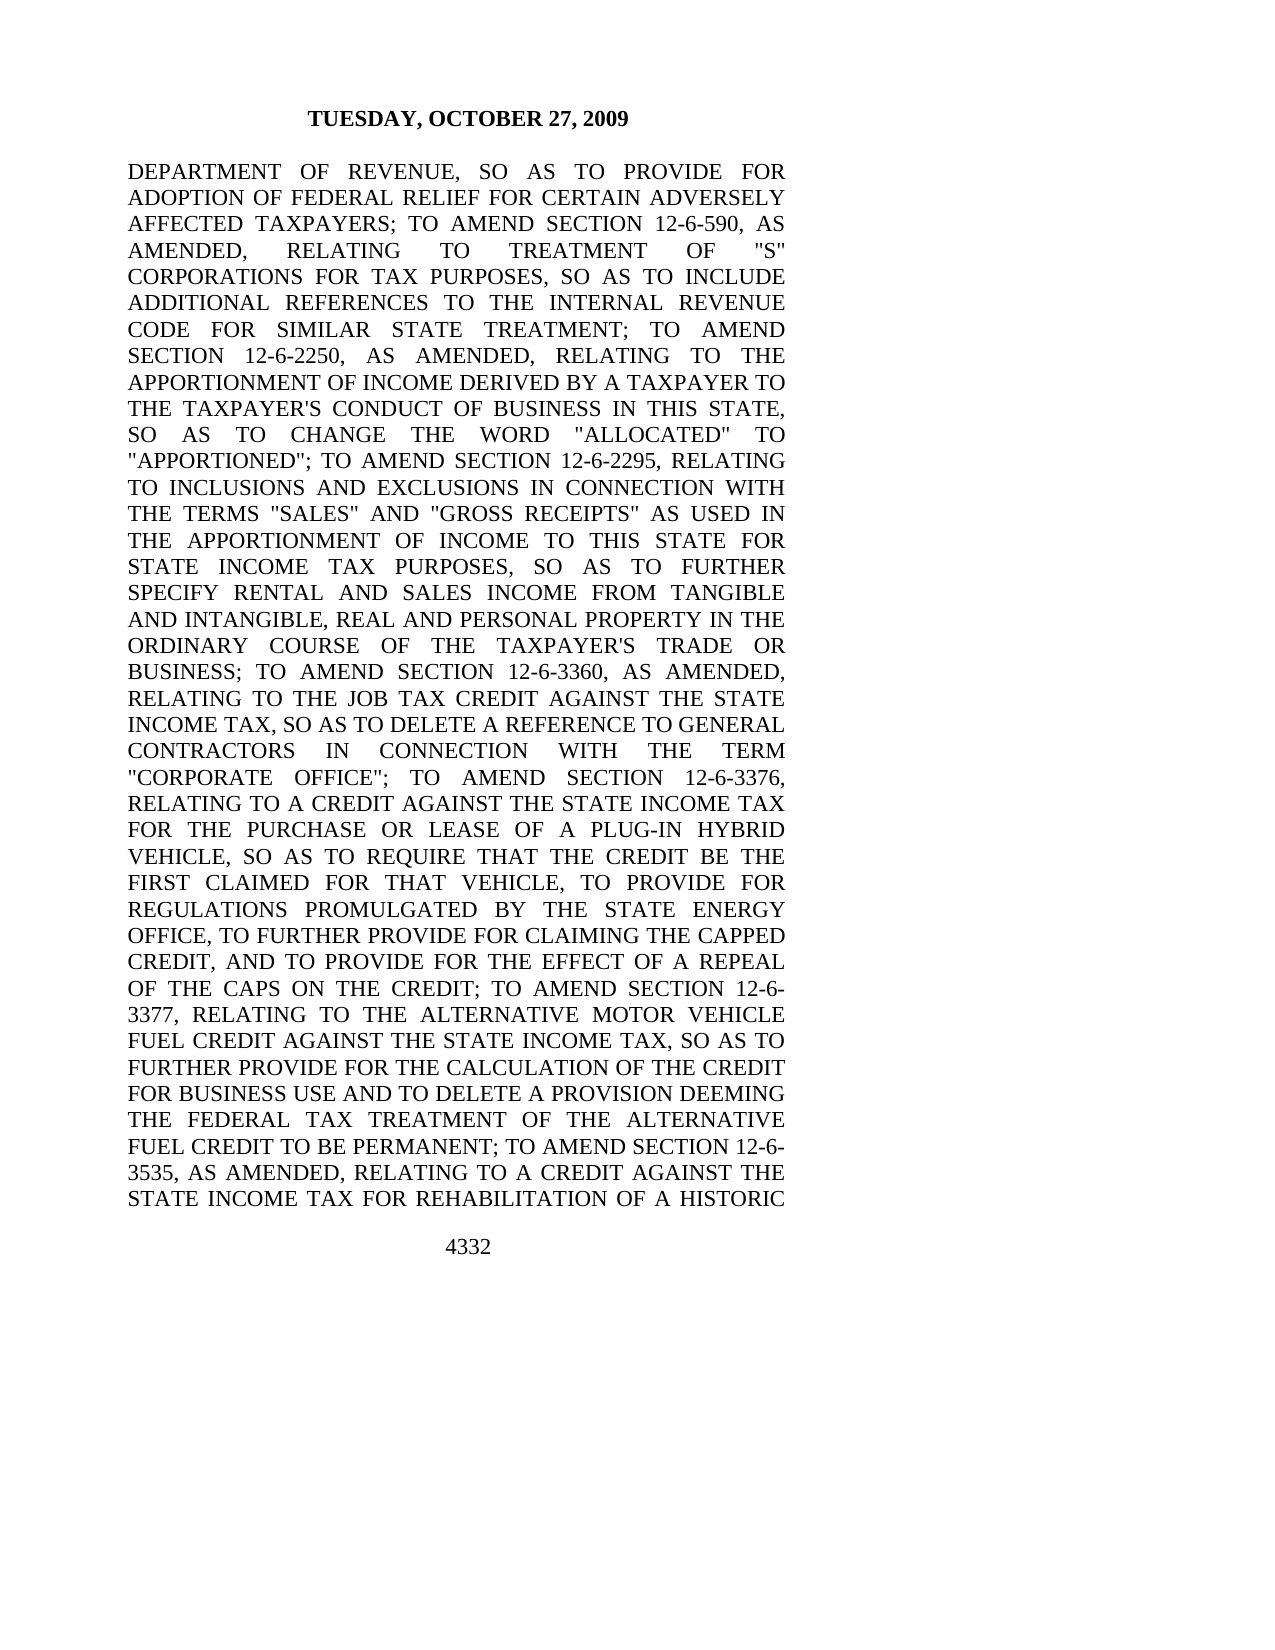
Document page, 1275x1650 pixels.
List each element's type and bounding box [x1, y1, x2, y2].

text [127, 158, 786, 1212]
